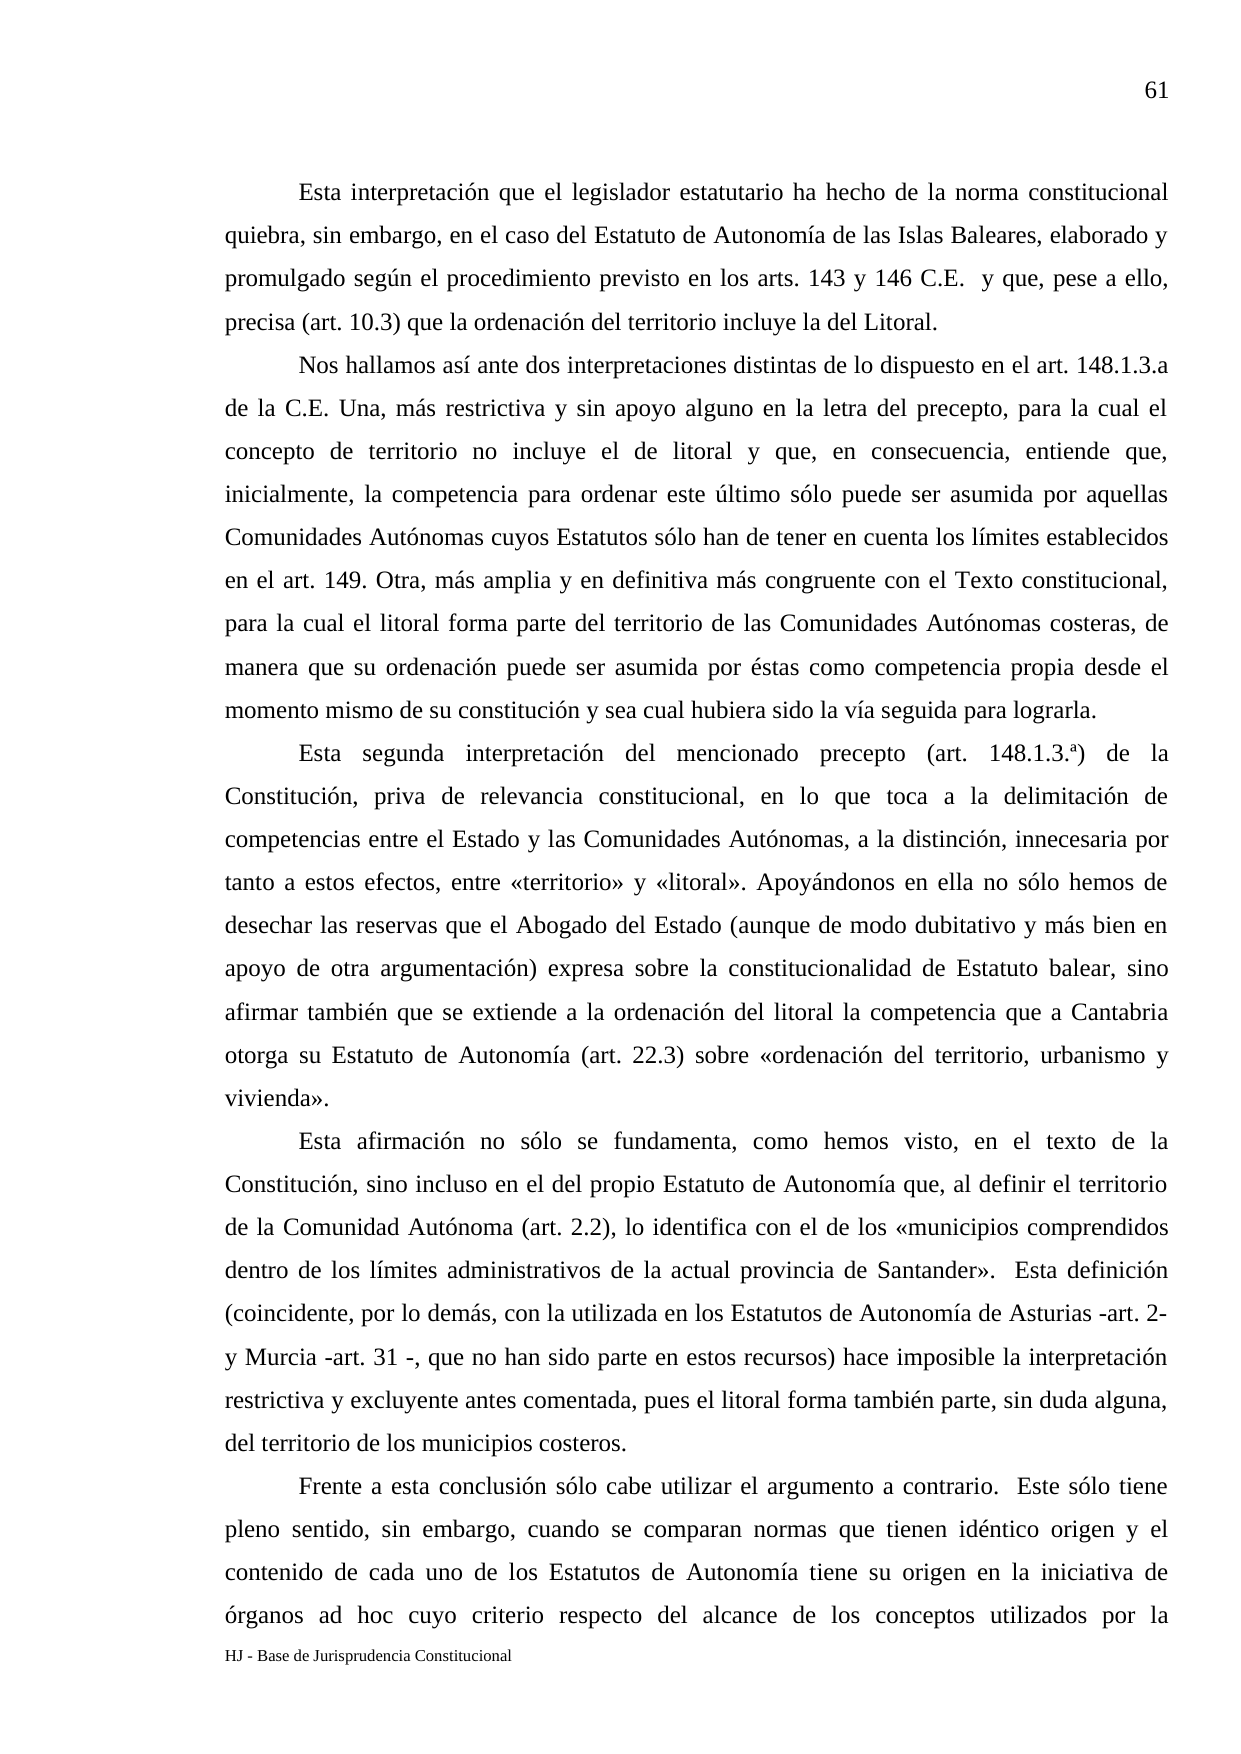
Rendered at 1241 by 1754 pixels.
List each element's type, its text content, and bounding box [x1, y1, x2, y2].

text Esta interpretación que el legislador estatutario ha hecho de la norma constitucional quiebra, sin embargo, en el caso del Estatuto de Autonomía de las Islas Baleares, elaborado y promulgado según el procedimiento previsto en los arts. 143 y 146 C.E. y que, pese a ello, precisa (art. 10.3) que la ordenación del territorio incluye la del Litoral. [224, 177, 1169, 335]
text Esta afirmación no sólo se fundamenta, como hemos visto, en el texto de la Constitución, sino incluso en el del propio Estatuto de Autonomía que, al definir el territorio de la Comunidad Autónoma (art. 2.2), lo identifica con el de los «municipios comprendidos dentro de los límites administrativos de la actual provincia de Santander». Esta definición (coincidente, por lo demás, con la utilizada en los Estatutos de Autonomía de Asturias -art. 2- y Murcia -art. 31 -, que no han sido parte en estos recursos) hace imposible la interpretación restrictiva y excluyente antes comentada, pues el litoral forma también parte, sin duda alguna, del territorio de los municipios costeros. [224, 1126, 1169, 1457]
text Nos hallamos así ante dos interpretaciones distintas de lo dispuesto en el art. 148.1.3.a de la C.E. Una, más restrictiva y sin apoyo alguno en la letra del precepto, para la cual el concepto de territorio no incluye el de litoral y que, en consecuencia, entiende que, inicialmente, la competencia para ordenar este último sólo puede ser asumida por aquellas Comunidades Autónomas cuyos Estatutos sólo han de tener en cuenta los límites establecidos en el art. 149. Otra, más amplia y en definitiva más congruente con el Texto constitucional, para la cual el litoral forma parte del territorio de las Comunidades Autónomas costeras, de manera que su ordenación puede ser asumida por éstas como competencia propia desde el momento mismo de su constitución y sea cual hubiera sido la vía seguida para lograrla. [224, 350, 1169, 723]
text Esta segunda interpretación del mencionado precepto (art. 148.1.3.ª) de la Constitución, priva de relevancia constitucional, en lo que toca a la delimitación de competencias entre el Estado y las Comunidades Autónomas, a la distinción, innecesaria por tanto a estos efectos, entre «territorio» y «litoral». Apoyándonos en ella no sólo hemos de desechar las reservas que el Abogado del Estado (aunque de modo dubitativo y más bien en apoyo de otra argumentación) expresa sobre la constitucionalidad de Estatuto balear, sino afirmar también que se extiende a la ordenación del litoral la competencia que a Cantabria otorga su Estatuto de Autonomía (art. 22.3) sobre «ordenación del territorio, urbanismo y vivienda». [224, 738, 1169, 1112]
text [224, 1471, 1169, 1629]
